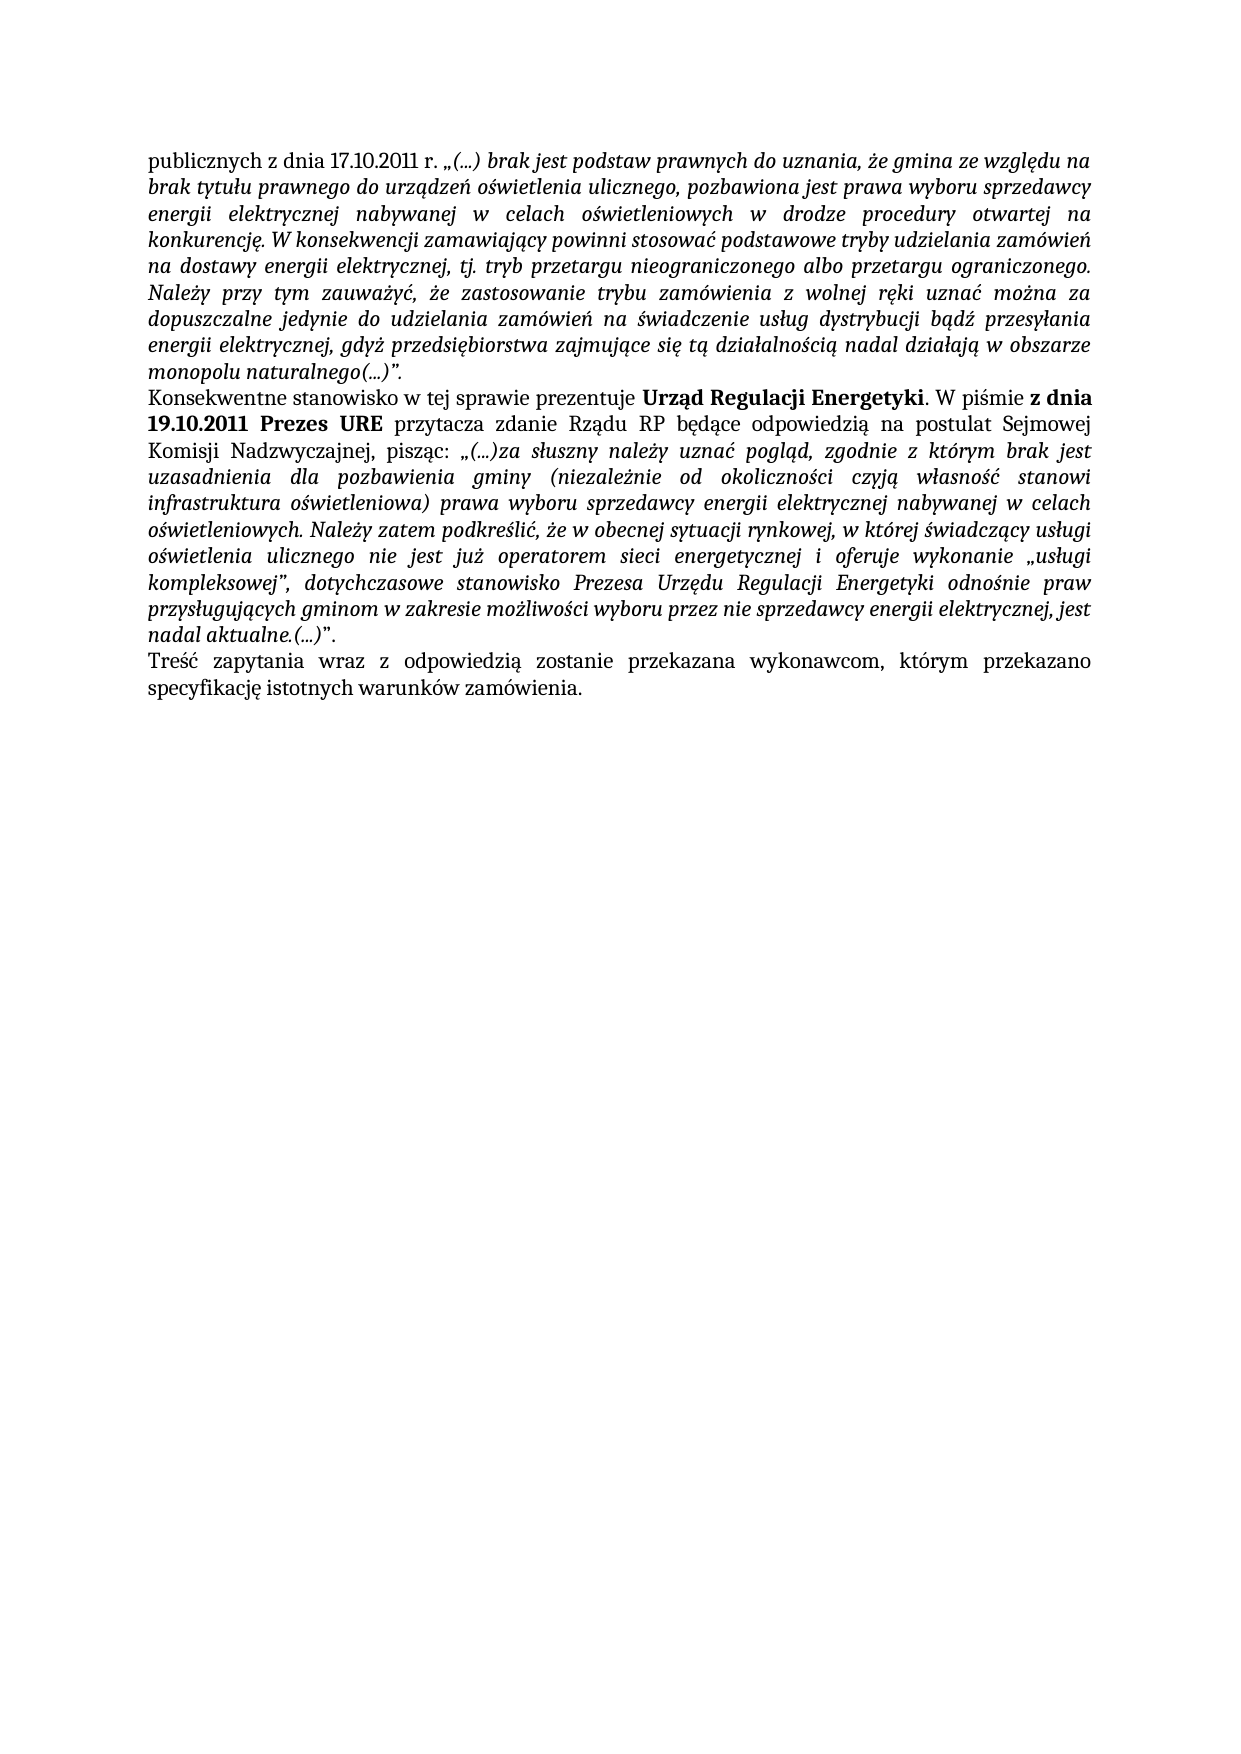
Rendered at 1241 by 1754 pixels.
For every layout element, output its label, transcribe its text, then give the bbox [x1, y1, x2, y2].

text Konsekwentne stanowisko w tej sprawie prezentuje Urząd Regulacji Energetyki. W piśmie z dnia 19.10.2011 Prezes URE przytacza zdanie Rządu RP będące odpowiedzią na postulat Sejmowej Komisji Nadzwyczajnej, pisząc: „(...)za słuszny należy uznać pogląd, zgodnie z którym brak jest uzasadnienia dla pozbawienia gminy (niezależnie od okoliczności czyją własność stanowi infrastruktura oświetleniowa) prawa wyboru sprzedawcy energii elektrycznej nabywanej w celach oświetleniowych. Należy zatem podkreślić, że w obecnej sytuacji rynkowej, w której świadczący usługi oświetlenia ulicznego nie jest już operatorem sieci energetycznej i oferuje wykonanie „usługi kompleksowej”, dotychczasowe stanowisko Prezesa Urzędu Regulacji Energetyki odnośnie praw przysługujących gminom w zakresie możliwości wyboru przez nie sprzedawcy energii elektrycznej, jest nadal aktualne.(...)”. [148, 385, 1093, 648]
text Treść zapytania wraz z odpowiedzią zostanie przekazana wykonawcom, którym przekazano specyfikację istotnych warunków zamówienia. [148, 648, 1093, 701]
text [148, 148, 1093, 385]
